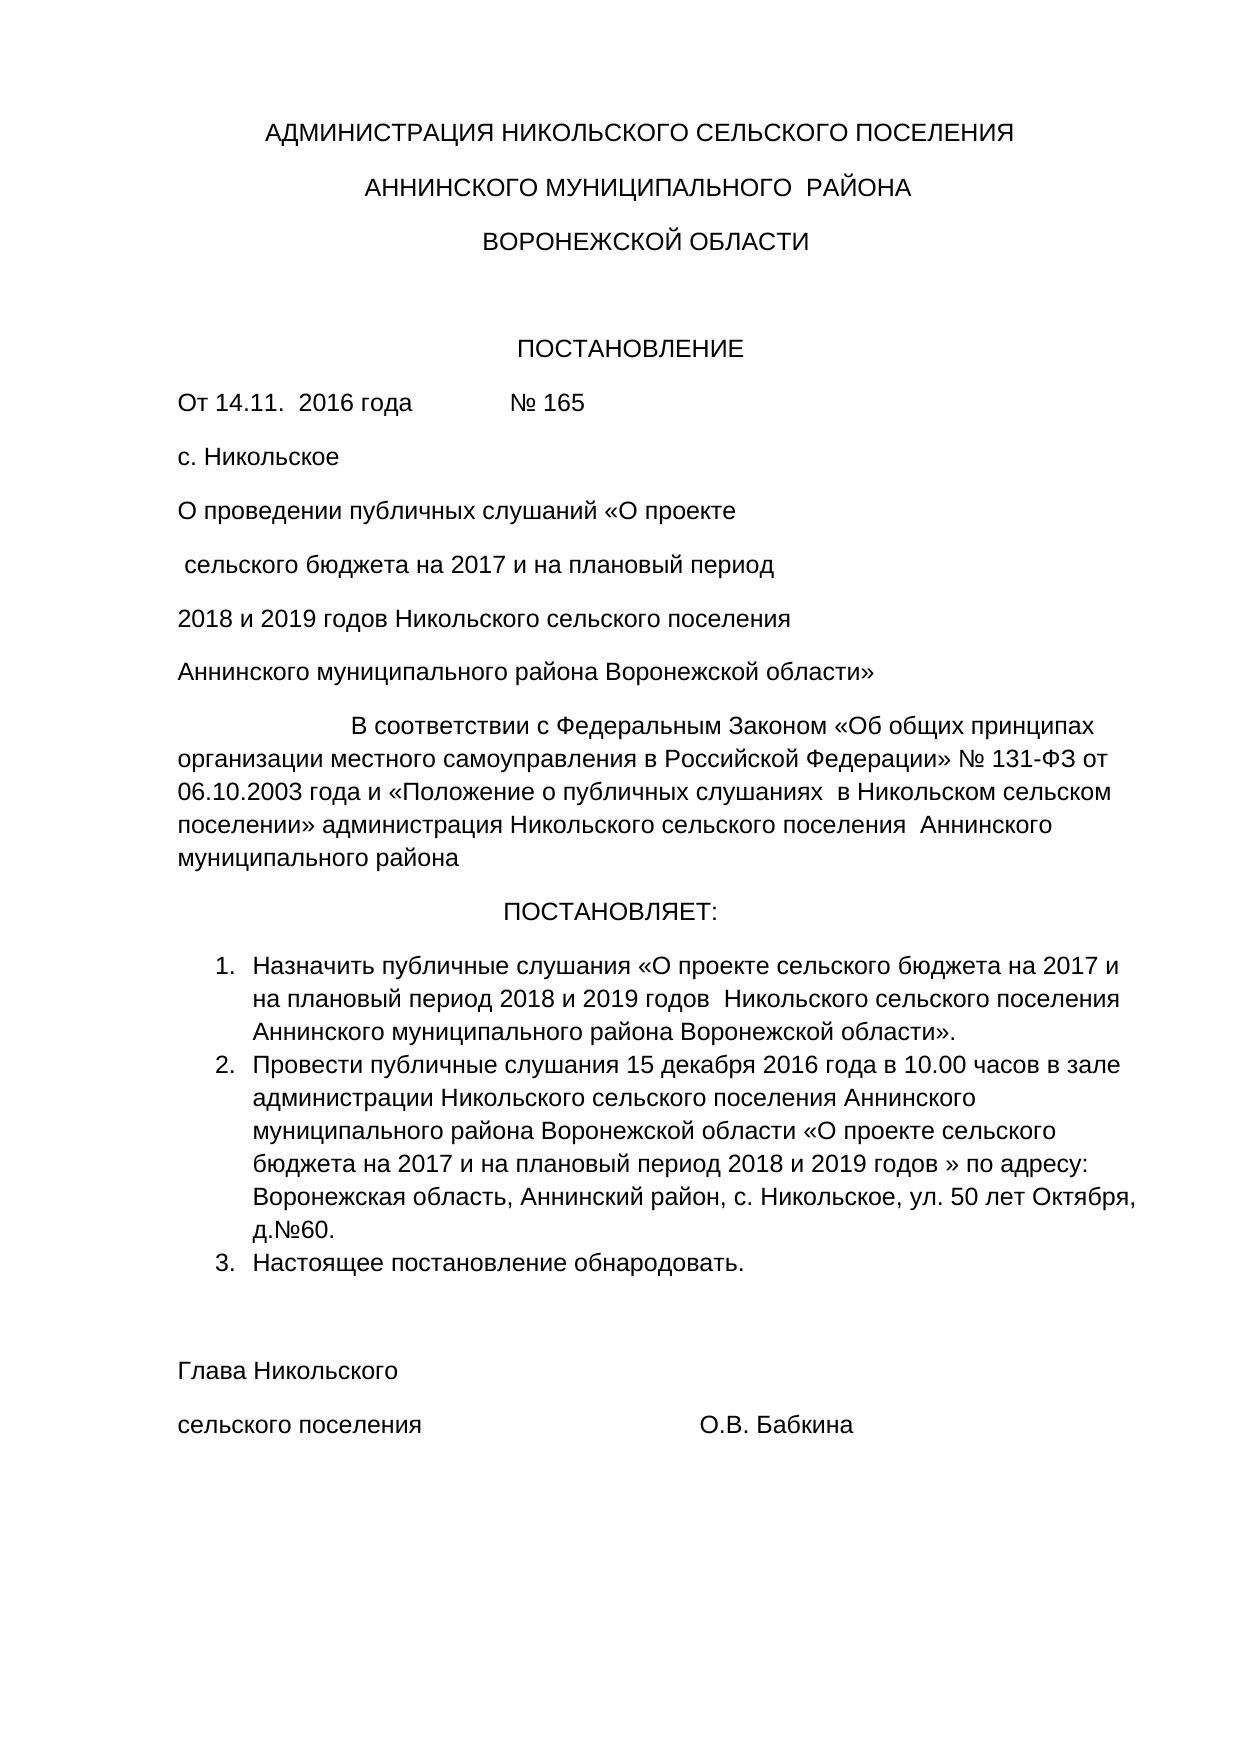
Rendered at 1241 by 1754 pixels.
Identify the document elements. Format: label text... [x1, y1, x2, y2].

text От 14.11. 2016 года № 165 [177, 388, 1152, 417]
text АННИНСКОГО МУНИЦИПАЛЬНОГО РАЙОНА [177, 173, 1152, 201]
text О проведении публичных слушаний «О проекте [177, 496, 1152, 524]
text сельского бюджета на 2017 и на плановый период [177, 550, 1152, 578]
text ПОСТАНОВЛЕНИЕ [177, 334, 1152, 363]
list Настоящее постановление обнародовать. [215, 1248, 1152, 1277]
text ПОСТАНОВЛЯЕТ: [177, 897, 1152, 926]
list Назначить публичные слушания «О проекте сельского бюджета на 2017 и на плановый период 2018 и 2019 годов Никольского сельского поселения Аннинского муниципального района Воронежской области». [215, 951, 1152, 1046]
text с. Никольское [177, 442, 1152, 471]
text сельского поселения О.В. Бабкина [177, 1410, 1152, 1438]
text Аннинского муниципального района Воронежской области» [177, 657, 1152, 686]
text ВОРОНЕЖСКОЙ ОБЛАСТИ [177, 227, 1152, 255]
text Глава Никольского [177, 1356, 1152, 1385]
list Провести публичные слушания 15 декабря 2016 года в 10.00 часов в зале администрации Никольского сельского поселения Аннинского муниципального района Воронежской области «О проекте сельского бюджета на 2017 и на плановый период 2018 и 2019 годов » по адресу: Воронежская область, Аннинский район, с. Никольское, ул. 50 лет Октября, д.№60. [215, 1050, 1152, 1244]
text 2018 и 2019 годов Никольского сельского поселения [177, 603, 1152, 632]
text АДМИНИСТРАЦИЯ НИКОЛЬСКОГО СЕЛЬСКОГО ПОСЕЛЕНИЯ [177, 118, 1152, 147]
text В соответствии с Федеральным Законом «Об общих принципах организации местного самоуправления в Российской Федерации» № 131-ФЗ от 06.10.2003 года и «Положение о публичных слушаниях в Никольском сельском поселении» администрация Никольского сельского поселения Аннинского муниципального района [177, 711, 1152, 872]
